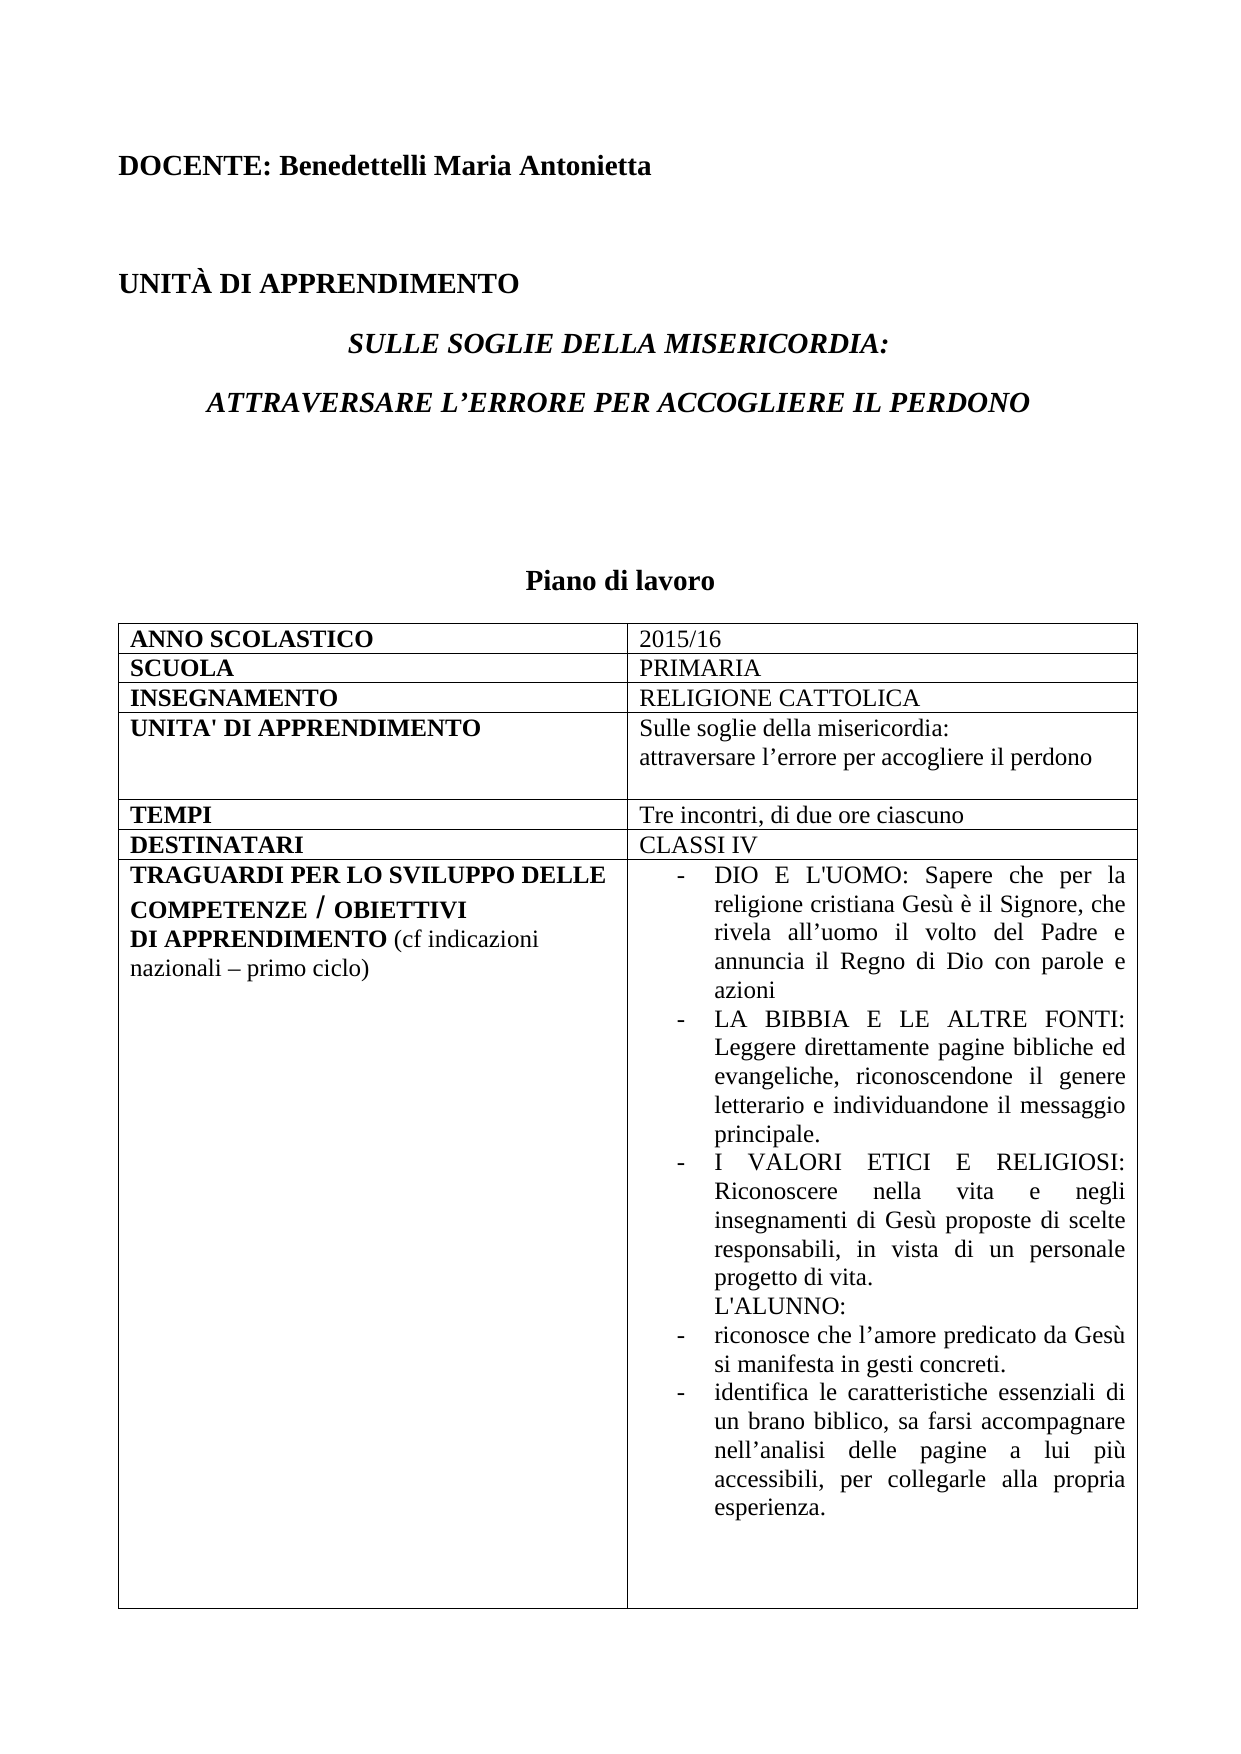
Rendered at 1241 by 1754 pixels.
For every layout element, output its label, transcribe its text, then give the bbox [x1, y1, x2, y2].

table_cell CLASSI IV [628, 830, 1137, 859]
table_cell Tre incontri, di due ore ciascuno [628, 800, 1137, 829]
table_cell Sulle soglie della misericordia: attraversare l’errore per accogliere il perdono [628, 713, 1137, 799]
table_cell TEMPI [119, 800, 627, 829]
text SULLE SOGLIE DELLA MISERICORDIA: [118, 326, 1122, 359]
table_header 2015/16 [628, 624, 1137, 652]
table_header ANNO SCOLASTICO [119, 624, 627, 652]
table_cell UNITA' DI APPRENDIMENTO [119, 713, 627, 799]
table_cell SCUOLA [119, 654, 627, 682]
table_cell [119, 860, 627, 1607]
text Piano di lavoro [118, 563, 1122, 597]
text DOCENTE: Benedettelli Maria Antonietta [118, 148, 1122, 181]
table_cell PRIMARIA [628, 654, 1137, 682]
table_cell DESTINATARI [119, 830, 627, 859]
text UNITÀ DI APPRENDIMENTO [118, 266, 1122, 300]
table_cell RELIGIONE CATTOLICA [628, 683, 1137, 712]
table_cell INSEGNAMENTO [119, 683, 627, 712]
text ATTRAVERSARE L’ERRORE PER ACCOGLIERE IL PERDONO [118, 385, 1122, 419]
